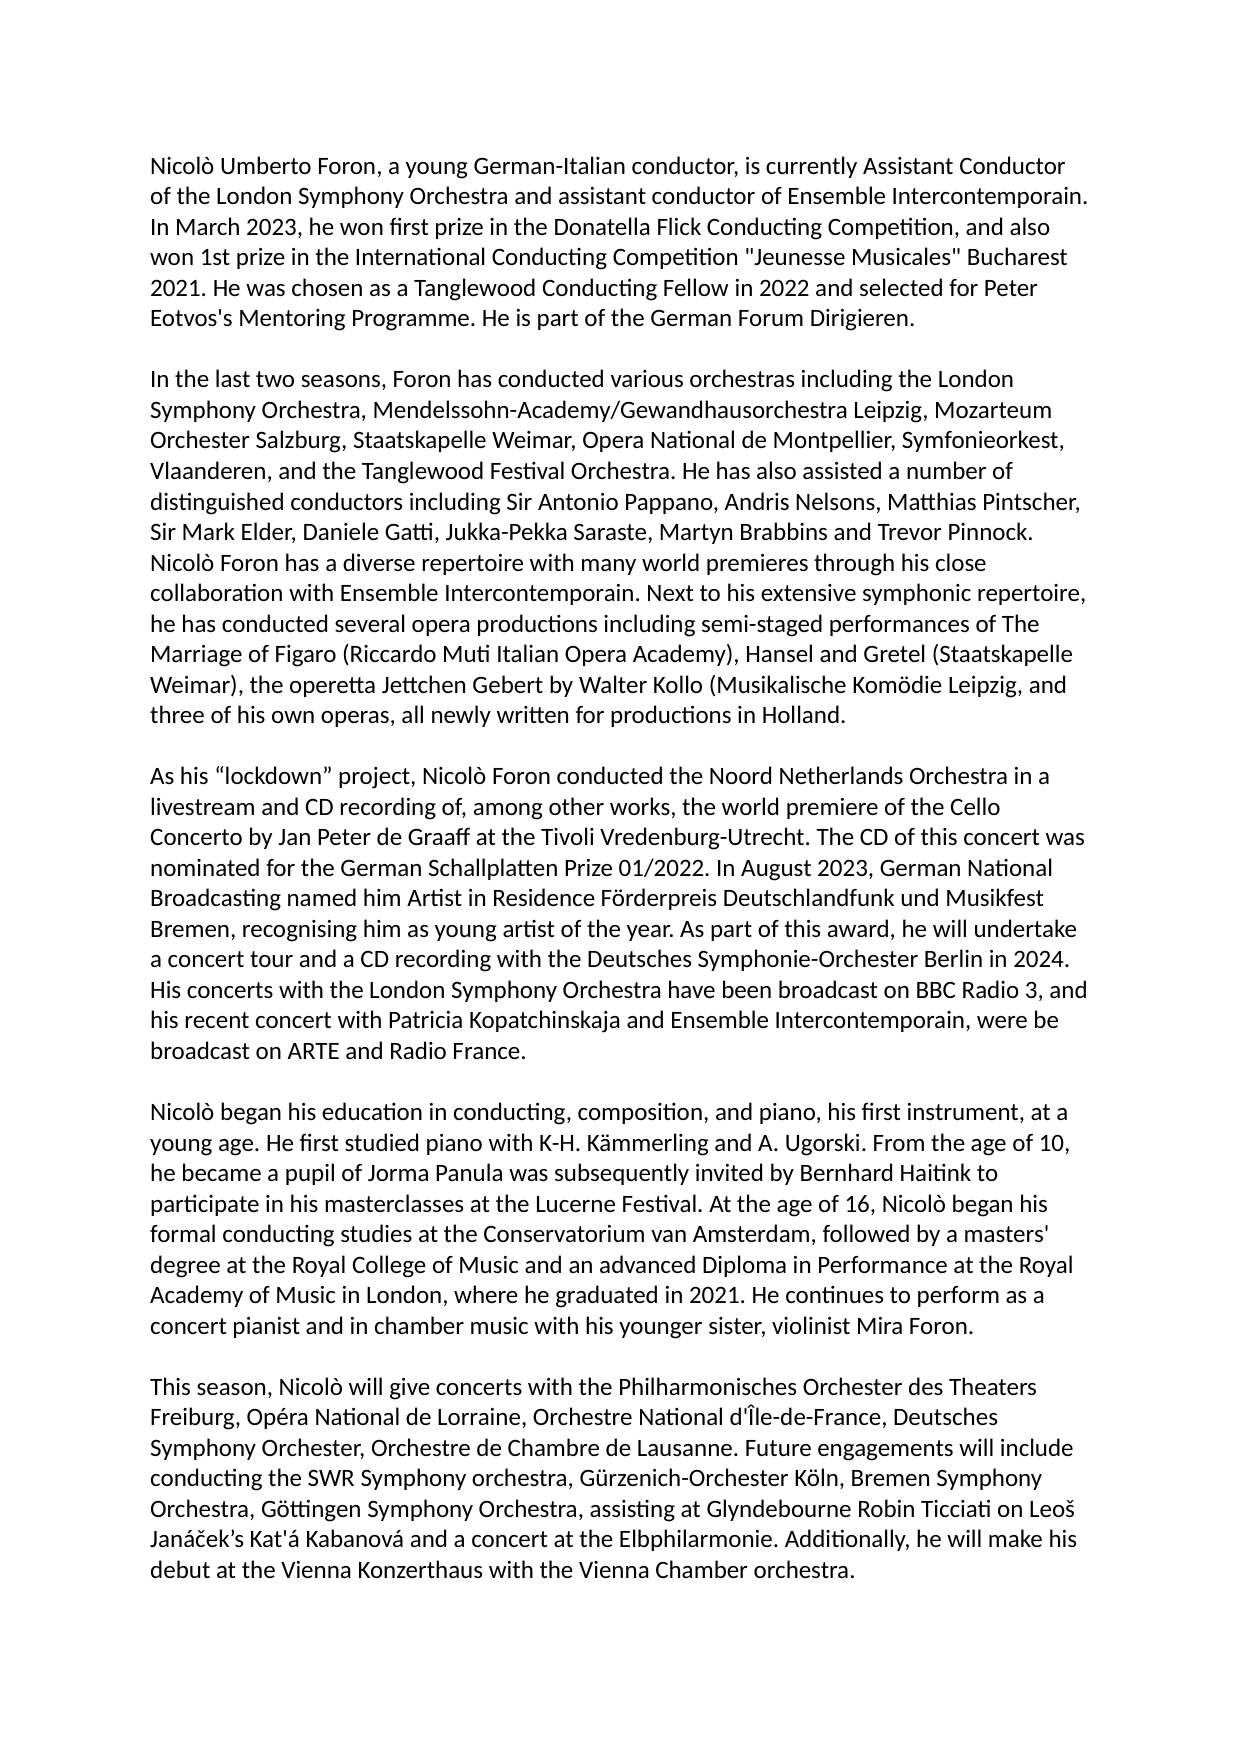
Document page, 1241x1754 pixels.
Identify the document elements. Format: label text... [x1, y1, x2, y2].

text Nicolò began his education in conducting, composition, and piano, his first instrument, at a young age. He first studied piano with K-H. Kämmerling and A. Ugorski. From the age of 10, he became a pupil of Jorma Panula was subsequently invited by Bernhard Haitink to participate in his masterclasses at the Lucerne Festival. At the age of 16, Nicolò began his formal conducting studies at the Conservatorium van Amsterdam, followed by a masters' degree at the Royal College of Music and an advanced Diploma in Performance at the Royal Academy of Music in London, where he graduated in 2021. He continues to perform as a concert pianist and in chamber music with his younger sister, violinist Mira Foron. [150, 1096, 1090, 1340]
text In the last two seasons, Foron has conducted various orchestras including the London Symphony Orchestra, Mendelssohn-Academy/Gewandhausorchestra Leipzig, Mozarteum Orchester Salzburg, Staatskapelle Weimar, Opera National de Montpellier, Symfonieorkest, Vlaanderen, and the Tanglewood Festival Orchestra. He has also assisted a number of distinguished conductors including Sir Antonio Pappano, Andris Nelsons, Matthias Pintscher, Sir Mark Elder, Daniele Gatti, Jukka-Pekka Saraste, Martyn Brabbins and Trevor Pinnock. [150, 364, 1090, 547]
text Nicolò Umberto Foron, a young German-Italian conductor, is currently Assistant Conductor of the London Symphony Orchestra and assistant conductor of Ensemble Intercontemporain. In March 2023, he won first prize in the Donatella Flick Conducting Competition, and also won 1st prize in the International Conducting Competition "Jeunesse Musicales" Bucharest 2021. He was chosen as a Tanglewood Conducting Fellow in 2022 and selected for Peter Eotvos's Mentoring Programme. He is part of the German Forum Dirigieren. [150, 150, 1090, 333]
text As his “lockdown” project, Nicolò Foron conducted the Noord Netherlands Orchestra in a livestream and CD recording of, among other works, the world premiere of the Cello Concerto by Jan Peter de Graaff at the Tivoli Vredenburg-Utrecht. The CD of this concert was nominated for the German Schallplatten Prize 01/2022. In August 2023, German National Broadcasting named him Artist in Residence Förderpreis Deutschlandfunk und Musikfest Bremen, recognising him as young artist of the year. As part of this award, he will undertake a concert tour and a CD recording with the Deutsches Symphonie-Orchester Berlin in 2024. His concerts with the London Symphony Orchestra have been broadcast on BBC Radio 3, and his recent concert with Patricia Kopatchinskaja and Ensemble Intercontemporain, were be broadcast on ARTE and Radio France. [150, 760, 1090, 1066]
text Nicolò Foron has a diverse repertoire with many world premieres through his close collaboration with Ensemble Intercontemporain. Next to his extensive symphonic repertoire, he has conducted several opera productions including semi-staged performances of The Marriage of Figaro (Riccardo Muti Italian Opera Academy), Hansel and Gretel (Staatskapelle Weimar), the operetta Jettchen Gebert by Walter Kollo (Musikalische Komödie Leipzig, and three of his own operas, all newly written for productions in Holland. [150, 547, 1090, 730]
text This season, Nicolò will give concerts with the Philharmonisches Orchester des Theaters Freiburg, Opéra National de Lorraine, Orchestre National d'Île-de-France, Deutsches Symphony Orchester, Orchestre de Chambre de Lausanne. Future engagements will include conducting the SWR Symphony orchestra, Gürzenich-Orchester Köln, Bremen Symphony Orchestra, Göttingen Symphony Orchestra, assisting at Glyndebourne Robin Ticciati on Leoš Janáček’s Kat'á Kabanová and a concert at the Elbphilarmonie. Additionally, he will make his debut at the Vienna Konzerthaus with the Vienna Chamber orchestra. [150, 1371, 1090, 1584]
